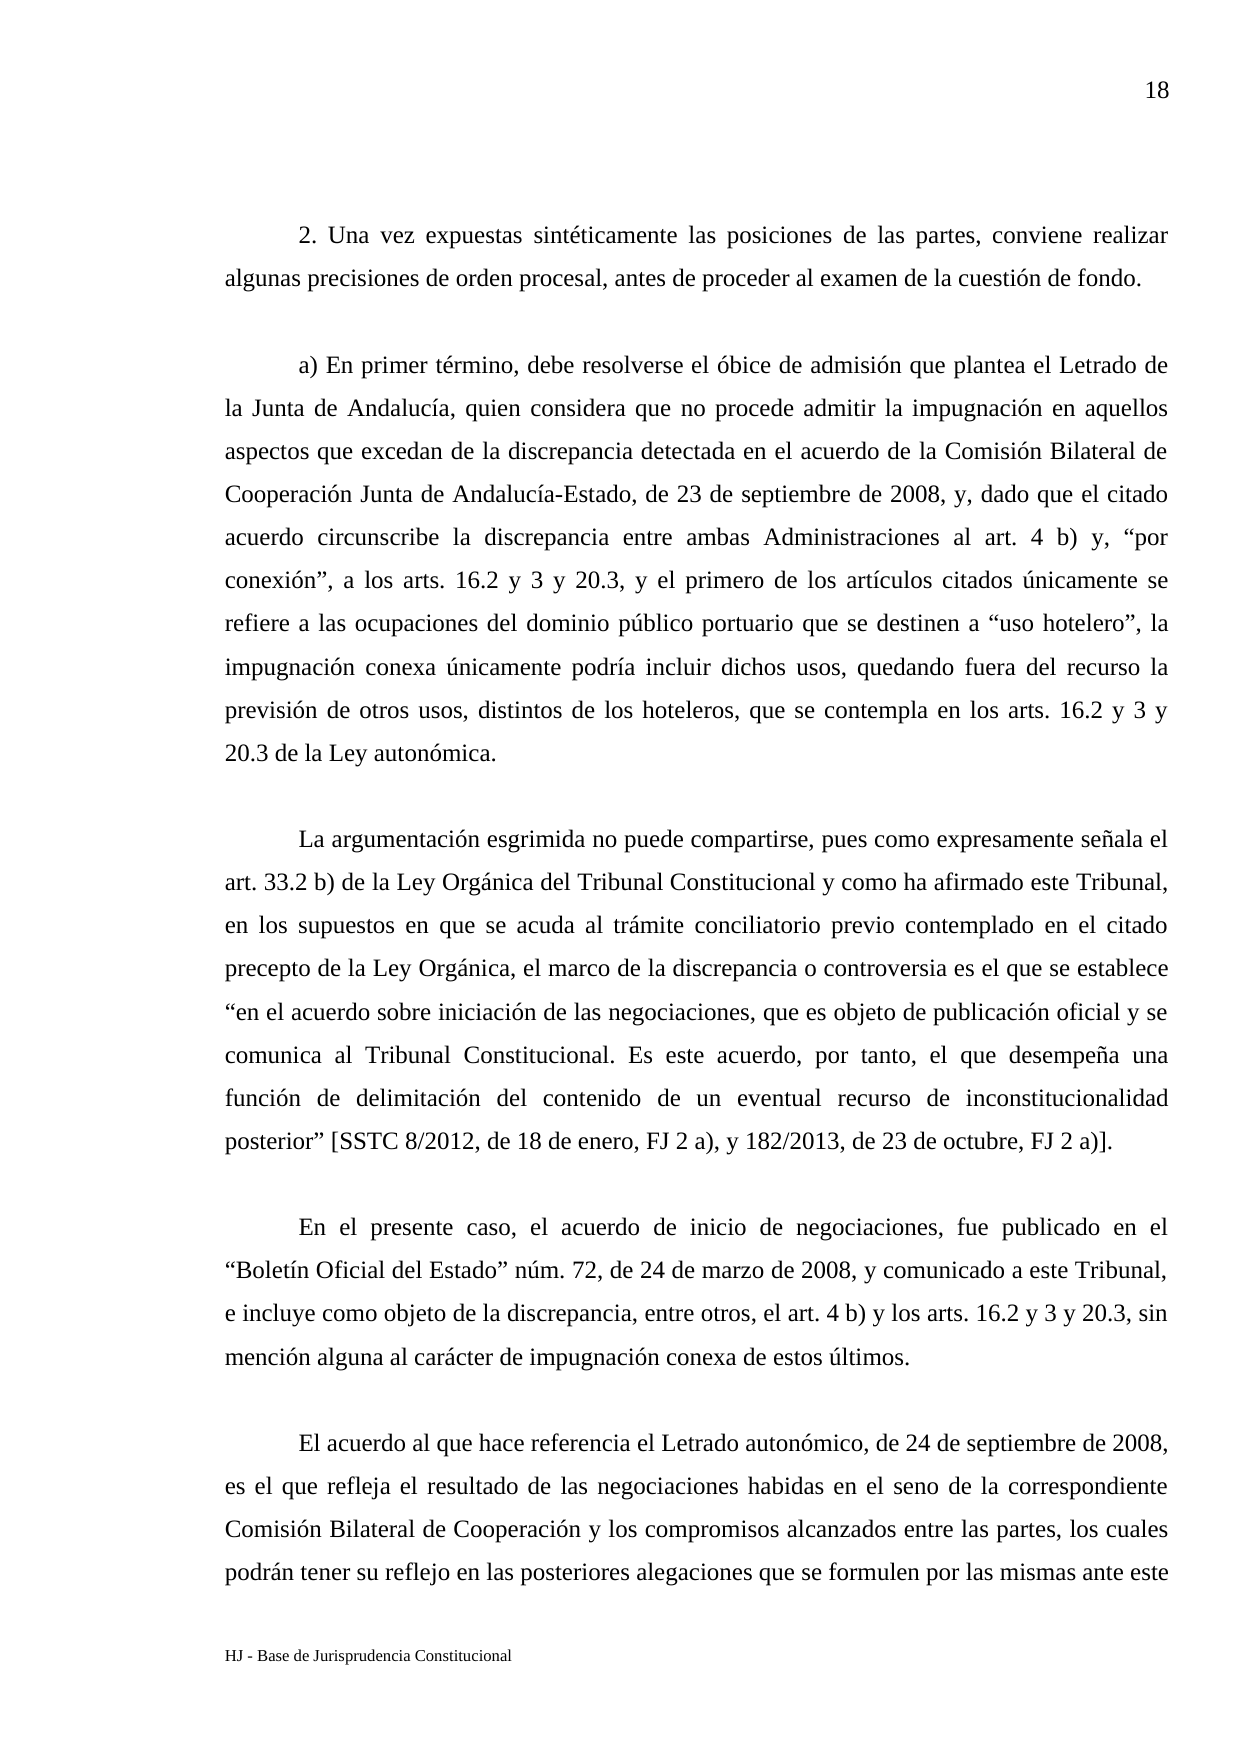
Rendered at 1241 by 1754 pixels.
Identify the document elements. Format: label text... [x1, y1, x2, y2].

text 2. Una vez expuestas sintéticamente las posiciones de las partes, conviene realizar algunas precisiones de orden procesal, antes de proceder al examen de la cuestión de fondo. [224, 220, 1169, 292]
text En el presente caso, el acuerdo de inicio de negociaciones, fue publicado en el “Boletín Oficial del Estado” núm. 72, de 24 de marzo de 2008, y comunicado a este Tribunal, e incluye como objeto de la discrepancia, entre otros, el art. 4 b) y los arts. 16.2 y 3 y 20.3, sin mención alguna al carácter de impugnación conexa de estos últimos. [224, 1212, 1169, 1370]
text a) En primer término, debe resolverse el óbice de admisión que plantea el Letrado de la Junta de Andalucía, quien considera que no procede admitir la impugnación en aquellos aspectos que excedan de la discrepancia detectada en el acuerdo de la Comisión Bilateral de Cooperación Junta de Andalucía-Estado, de 23 de septiembre de 2008, y, dado que el citado acuerdo circunscribe la discrepancia entre ambas Administraciones al art. 4 b) y, “por conexión”, a los arts. 16.2 y 3 y 20.3, y el primero de los artículos citados únicamente se refiere a las ocupaciones del dominio público portuario que se destinen a “uso hotelero”, la impugnación conexa únicamente podría incluir dichos usos, quedando fuera del recurso la previsión de otros usos, distintos de los hoteleros, que se contempla en los arts. 16.2 y 3 y 20.3 de la Ley autonómica. [224, 350, 1169, 767]
text La argumentación esgrimida no puede compartirse, pues como expresamente señala el art. 33.2 b) de la Ley Orgánica del Tribunal Constitucional y como ha afirmado este Tribunal, en los supuestos en que se acuda al trámite conciliatorio previo contemplado en el citado precepto de la Ley Orgánica, el marco de la discrepancia o controversia es el que se establece “en el acuerdo sobre iniciación de las negociaciones, que es objeto de publicación oficial y se comunica al Tribunal Constitucional. Es este acuerdo, por tanto, el que desempeña una función de delimitación del contenido de un eventual recurso de inconstitucionalidad posterior” [SSTC 8/2012, de 18 de enero, FJ 2 a), y 182/2013, de 23 de octubre, FJ 2 a)]. [224, 824, 1169, 1155]
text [224, 1428, 1169, 1586]
